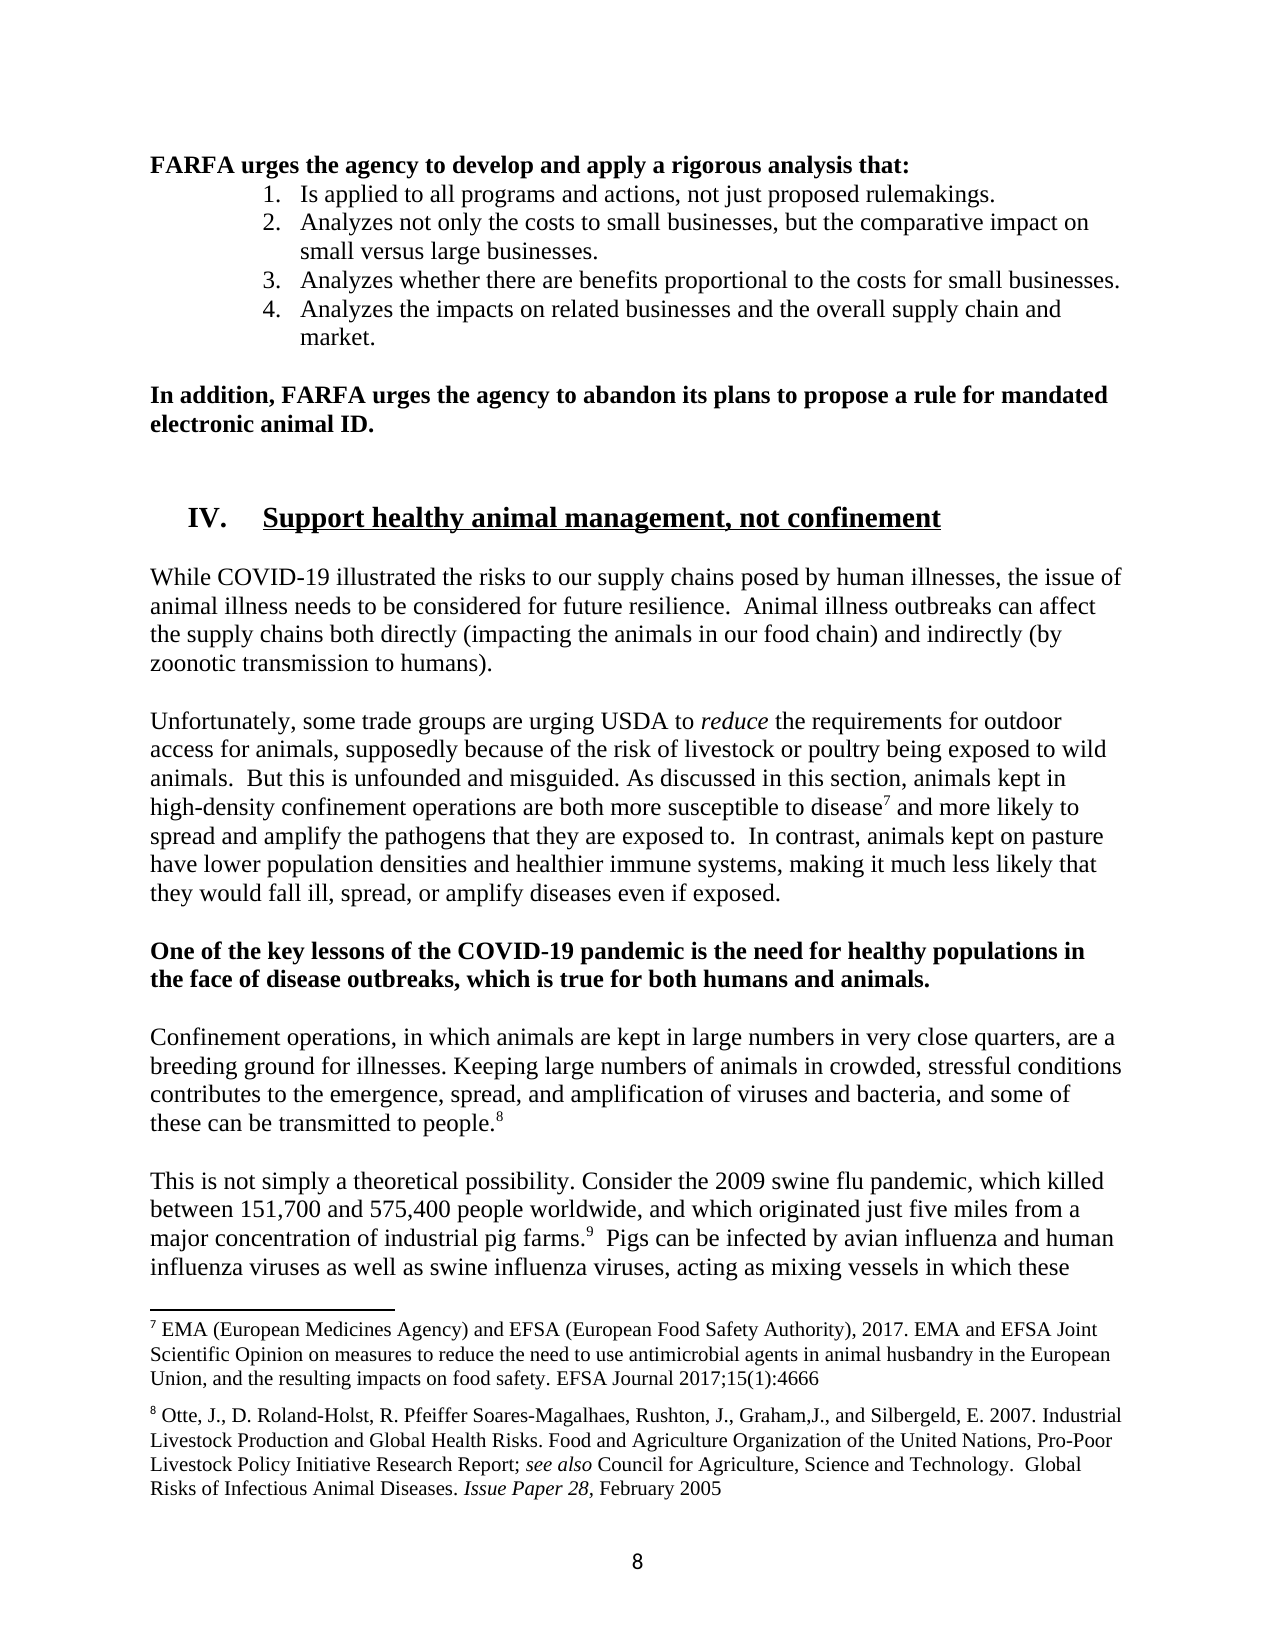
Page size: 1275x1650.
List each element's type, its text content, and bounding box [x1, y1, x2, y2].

text In addition, FARFA urges the agency to abandon its plans to propose a rule for mandated electronic animal ID. [374, 380, 1125, 437]
text FARFA urges the agency to develop and apply a rigorous analysis that: [150, 150, 1125, 179]
list Support healthy animal management, not confinement [187, 500, 1125, 533]
text Confinement operations, in which animals are kept in large numbers in very close quarters, are a breeding ground for illnesses. Keeping large numbers of animals in crowded, stressful conditions contributes to the emergence, spread, and amplification of viruses and bacteria, and some of these can be transmitted to people. [150, 1022, 1125, 1137]
list Analyzes whether there are benefits proportional to the costs for small businesses. [262, 265, 1125, 294]
text Unfortunately, some trade groups are urging USDA to reduce the requirements for outdoor access for animals, supposedly because of the risk of livestock or poultry being exposed to wild animals. But this is unfounded and misguided. As discussed in this section, animals kept in high-density confinement operations are both more susceptible to disease and more likely to spread and amplify the pathogens that they are exposed to. In contrast, animals kept on pasture have lower population densities and healthier immune systems, making it much less likely that they would fall ill, spread, or amplify diseases even if exposed. [150, 706, 1125, 907]
list Is applied to all programs and actions, not just proposed rulemakings. [262, 179, 1125, 207]
text While COVID-19 illustrated the risks to our supply chains posed by human illnesses, the issue of animal illness needs to be considered for future resilience. Animal illness outbreaks can affect the supply chains both directly (impacting the animals in our food chain) and indirectly (by zoonotic transmission to humans). [150, 562, 1125, 677]
list Analyzes not only the costs to small businesses, but the comparative impact on small versus large businesses. [262, 207, 1125, 265]
list Analyzes the impacts on related businesses and the overall supply chain and market. [262, 294, 1125, 351]
text One of the key lessons of the COVID-19 pandemic is the need for healthy populations in the face of disease outbreaks, which is true for both humans and animals. [150, 936, 1125, 993]
